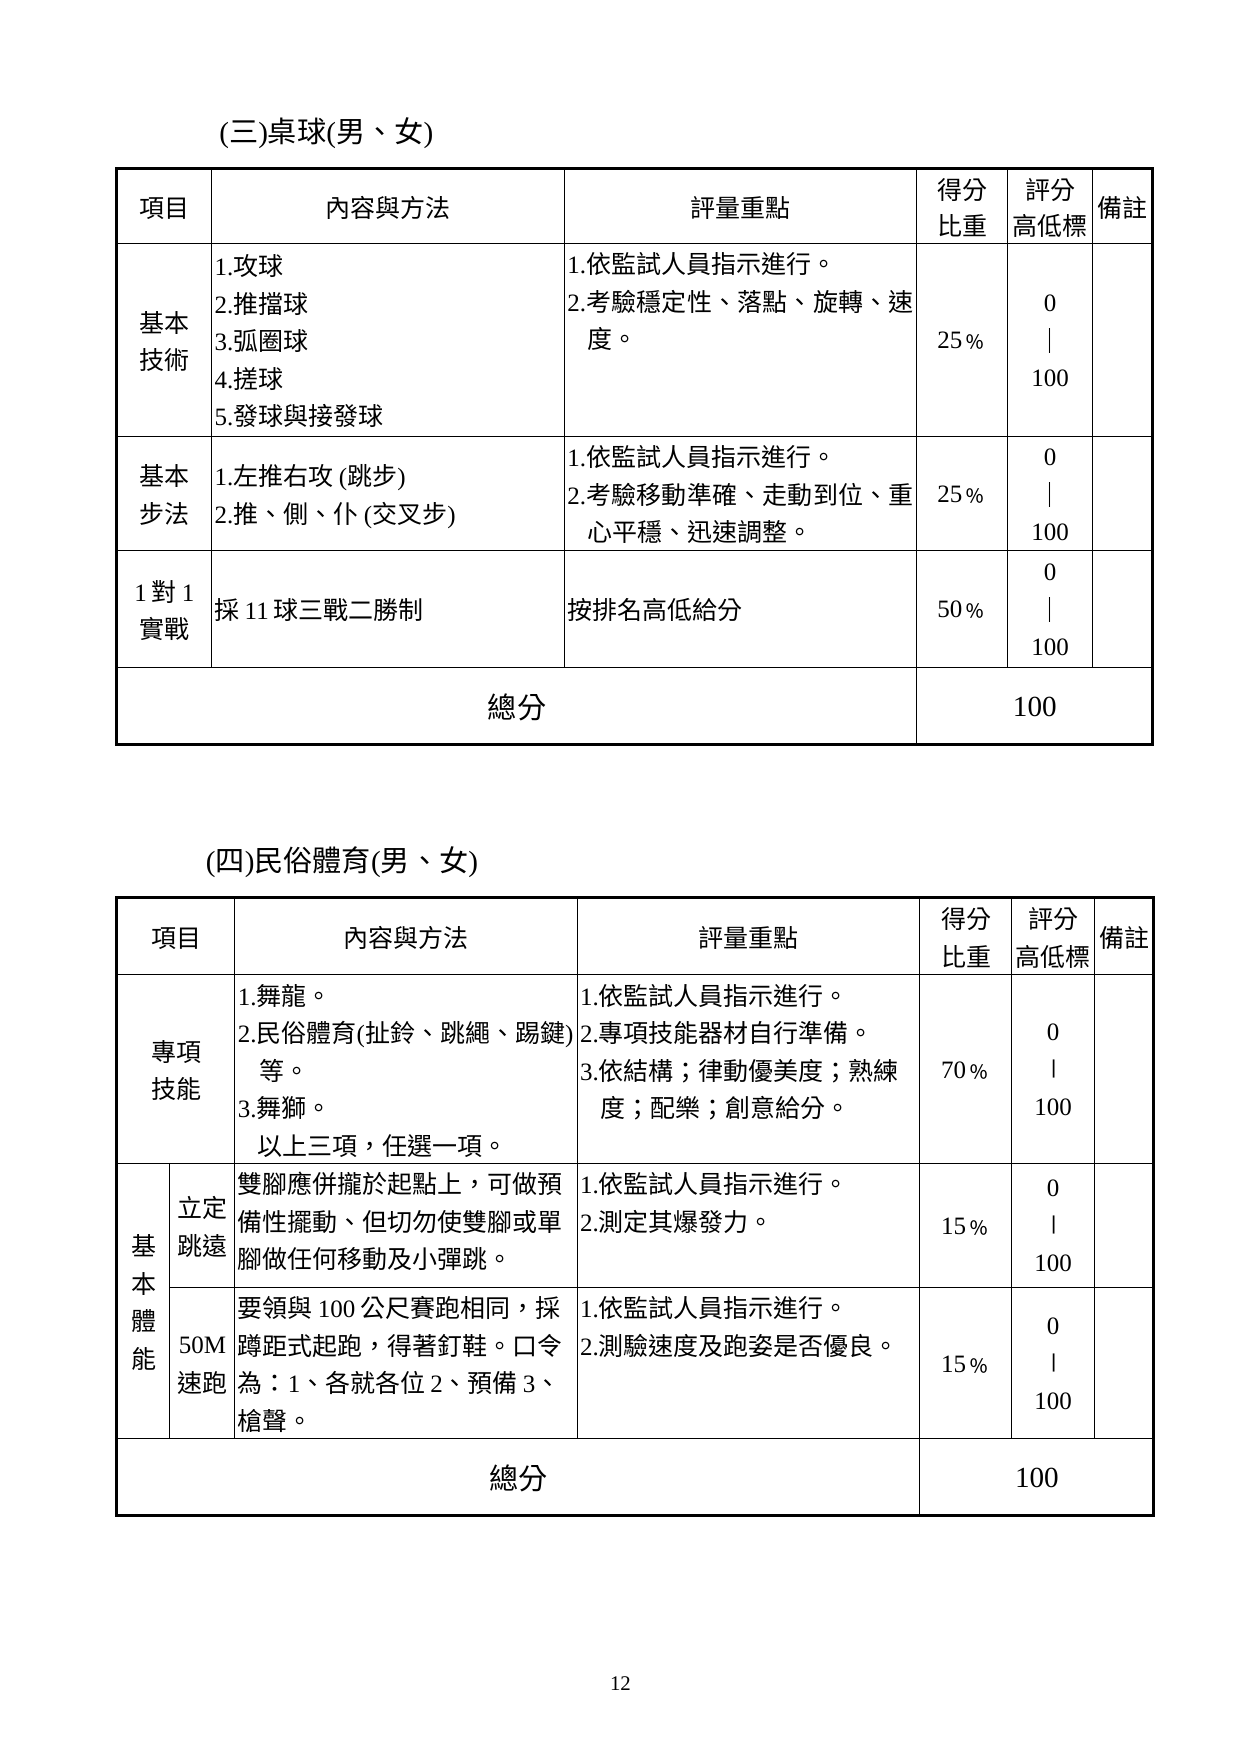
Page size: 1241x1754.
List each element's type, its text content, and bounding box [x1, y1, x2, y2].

table_cell 1.依監試人員指示進行。 2.考驗移動準確、走動到位、重心平穩、迅速調整。 [565, 437, 916, 550]
text (四)民俗體育(男、女) [118, 821, 1122, 896]
table_cell 100 [917, 668, 1151, 743]
table_cell 1.依監試人員指示進行。 2.測定其爆發力。 [578, 1164, 919, 1287]
table_cell 1對1 實戰 [118, 551, 211, 667]
table_cell [1095, 1164, 1152, 1287]
table_cell 15﹪ [920, 1164, 1011, 1287]
table_header 備註 [1095, 899, 1152, 974]
table_cell 70﹪ [920, 975, 1011, 1163]
table_cell [1093, 551, 1151, 667]
table_header 評量重點 [578, 899, 919, 974]
table_cell 0 － 100 [1012, 1288, 1094, 1438]
table_cell 0 ｜ 100 [1008, 244, 1092, 436]
table_cell 15﹪ [920, 1288, 1011, 1438]
table_header 評分 高低標 [1008, 170, 1092, 243]
table_cell 100 [920, 1439, 1152, 1514]
table_cell 要領與賽跑相同，採蹲距式起跑，得著釘鞋。口令為：1、各就各位2、預備3、槍聲。 [235, 1288, 577, 1438]
table_cell 25﹪ [917, 437, 1007, 550]
table_header 項目 [118, 899, 234, 974]
table_cell [1093, 437, 1151, 550]
table_cell 0 － 100 [1012, 975, 1094, 1163]
table_cell 0 ｜ 100 [1008, 437, 1092, 550]
table_cell 基本 步法 [118, 437, 211, 550]
table_cell 1.攻球 2.推擋球 3.弧圈球 4.搓球 5.發球與接發球 [212, 244, 564, 436]
table_cell 25﹪ [917, 244, 1007, 436]
table_cell [1095, 1288, 1152, 1438]
table_cell 按排名高低給分 [565, 551, 916, 667]
table_cell 1.左推右攻 (跳步) 2.推、側、仆 (交叉步) [212, 437, 564, 550]
table_cell 立定 跳遠 [170, 1164, 234, 1287]
table_header 備註 [1093, 170, 1151, 243]
table_header 得分 比重 [920, 899, 1011, 974]
table_cell 雙腳應併攏於起點上，可做預備性擺動、但切勿使雙腳或單腳做任何移動及小彈跳。 [235, 1164, 577, 1287]
text (三)桌球(男、女) [168, 92, 1122, 167]
table_header 得分 比重 [917, 170, 1007, 243]
table_cell 基本 技術 [118, 244, 211, 436]
table_cell 總分 [118, 1439, 919, 1514]
table_header 評分 高低標 [1012, 899, 1094, 974]
table_cell 1.依監試人員指示進行。 2.專項技能器材自行準備。 3.依結構；律動優美度；熟練度；配樂；創意給分。 [578, 975, 919, 1163]
table_cell 專項 技能 [118, 975, 234, 1163]
table_cell 0 － 100 [1012, 1164, 1094, 1287]
table_cell [1093, 244, 1151, 436]
table_cell 總分 [118, 668, 916, 743]
table_cell 基本體能 [118, 1164, 169, 1438]
table_cell 1.依監試人員指示進行。 2.考驗穩定性、落點、旋轉、速度。 [565, 244, 916, 436]
table_cell 採11球三戰二勝制 [212, 551, 564, 667]
table_header 內容與方法 [235, 899, 577, 974]
table_header 評量重點 [565, 170, 916, 243]
table_cell 速跑 [170, 1288, 234, 1438]
table_cell 0 ｜ 100 [1008, 551, 1092, 667]
table_header 內容與方法 [212, 170, 564, 243]
table_cell 1.舞龍。 2.民俗體育(扯鈴、跳繩、踢鍵)等。 3.舞獅。 以上三項，任選一項。 [235, 975, 577, 1163]
table_cell 1.依監試人員指示進行。 2.測驗速度及跑姿是否優良。 [578, 1288, 919, 1438]
table_cell [1095, 975, 1152, 1163]
table_header 項目 [118, 170, 211, 243]
table_cell 50﹪ [917, 551, 1007, 667]
